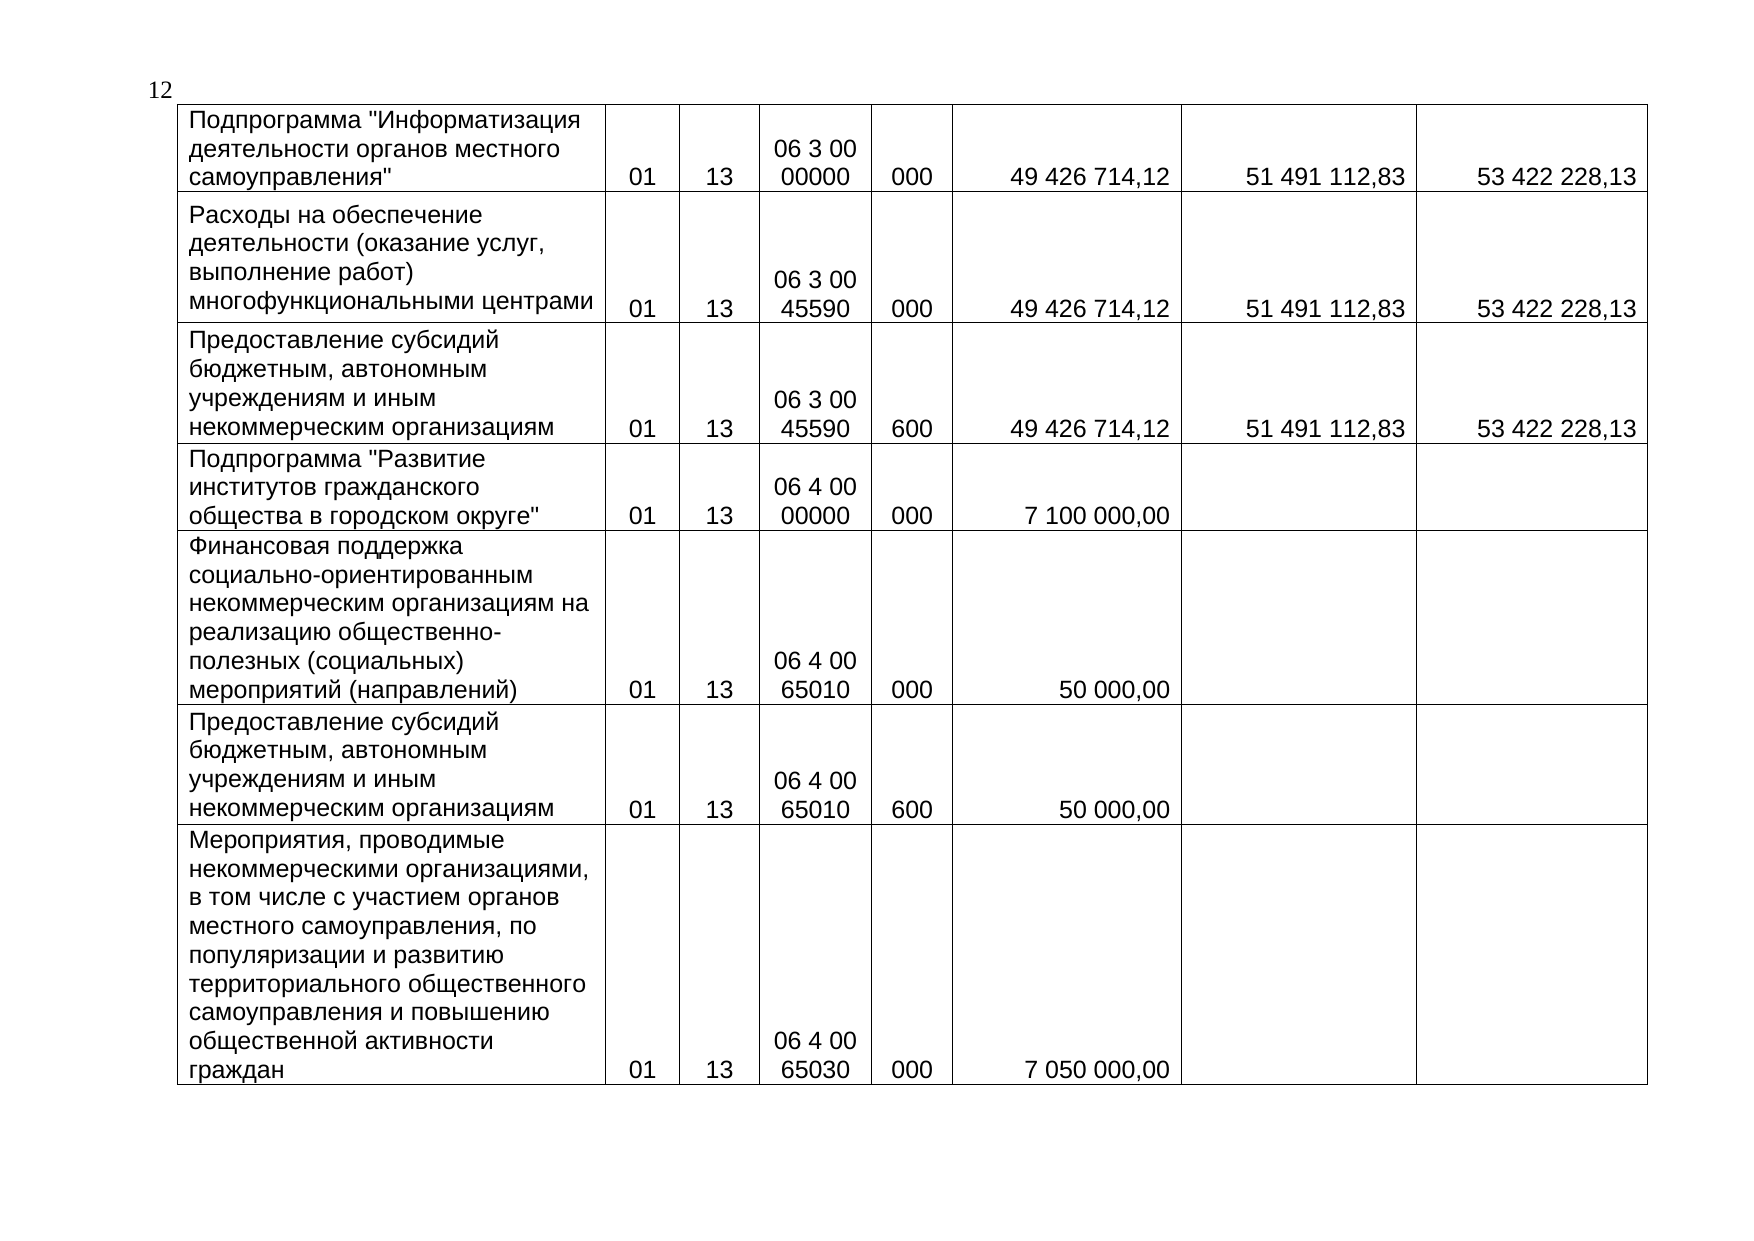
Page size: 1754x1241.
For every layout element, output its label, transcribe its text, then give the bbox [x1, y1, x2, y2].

table_cell 600 [872, 323, 952, 443]
table_cell 06 4 00 65010 [760, 705, 871, 824]
table_cell [1417, 705, 1647, 824]
table_cell [1417, 825, 1647, 1083]
table_cell 000 [872, 444, 952, 530]
table_cell Подпрограмма "Развитие институтов гражданского общества в городском округе" [178, 444, 605, 530]
table_cell 53 422 228,13 [1417, 323, 1647, 443]
table_cell 49 426 714,12 [953, 323, 1181, 443]
table_cell 01 [606, 444, 679, 530]
table_cell 50 000,00 [953, 531, 1181, 703]
table_cell Предоставление субсидий бюджетным, автономным учреждениям и иным некоммерческим организациям [178, 705, 605, 824]
table_cell 06 3 00 00000 [760, 105, 871, 191]
table_cell [1182, 531, 1416, 703]
table_cell [1417, 531, 1647, 703]
table_cell 49 426 714,12 [953, 105, 1181, 191]
table_cell [1182, 444, 1416, 530]
table_cell 13 [680, 192, 759, 322]
table_cell [1417, 444, 1647, 530]
table_cell Расходы на обеспечение деятельности (оказание услуг, выполнение работ) многофункциональными центрами [178, 192, 605, 322]
table_cell 51 491 112,83 [1182, 323, 1416, 443]
table_cell 000 [872, 105, 952, 191]
table_cell 06 3 00 45590 [760, 192, 871, 322]
table_cell 01 [606, 192, 679, 322]
table_cell Финансовая поддержка социально-ориентированным некоммерческим организациям на реализацию общественно-полезных (социальных) мероприятий (направлений) [178, 531, 605, 703]
table_cell Мероприятия, проводимые некоммерческими организациями, в том числе с участием органов местного самоуправления, по популяризации и развитию территориального общественного самоуправления и повышению общественной активности граждан [178, 825, 605, 1083]
table_cell 000 [872, 825, 952, 1083]
table_cell [1182, 825, 1416, 1083]
table_cell 13 [680, 705, 759, 824]
table_cell 13 [680, 444, 759, 530]
table_cell 01 [606, 531, 679, 703]
table_cell 600 [872, 705, 952, 824]
table_cell 53 422 228,13 [1417, 105, 1647, 191]
table_cell 13 [680, 323, 759, 443]
table_cell 7 050 000,00 [953, 825, 1181, 1083]
table_cell 000 [872, 192, 952, 322]
table_cell 000 [872, 531, 952, 703]
table_cell 53 422 228,13 [1417, 192, 1647, 322]
table_cell Предоставление субсидий бюджетным, автономным учреждениям и иным некоммерческим организациям [178, 323, 605, 443]
table_cell 51 491 112,83 [1182, 192, 1416, 322]
table_cell 7 100 000,00 [953, 444, 1181, 530]
table_cell 06 4 00 65030 [760, 825, 871, 1083]
table_cell 06 4 00 65010 [760, 531, 871, 703]
table_cell 51 491 112,83 [1182, 105, 1416, 191]
table_cell 50 000,00 [953, 705, 1181, 824]
table_cell Подпрограмма "Информатизация деятельности органов местного самоуправления" [178, 105, 605, 191]
table_cell 49 426 714,12 [953, 192, 1181, 322]
table_cell 06 3 00 45590 [760, 323, 871, 443]
table_cell 13 [680, 531, 759, 703]
table_cell [1182, 705, 1416, 824]
table_cell 01 [606, 705, 679, 824]
table_cell 01 [606, 825, 679, 1083]
table_cell 13 [680, 825, 759, 1083]
table_cell 01 [606, 105, 679, 191]
table_cell 01 [606, 323, 679, 443]
table_cell 06 4 00 00000 [760, 444, 871, 530]
table_cell 13 [680, 105, 759, 191]
